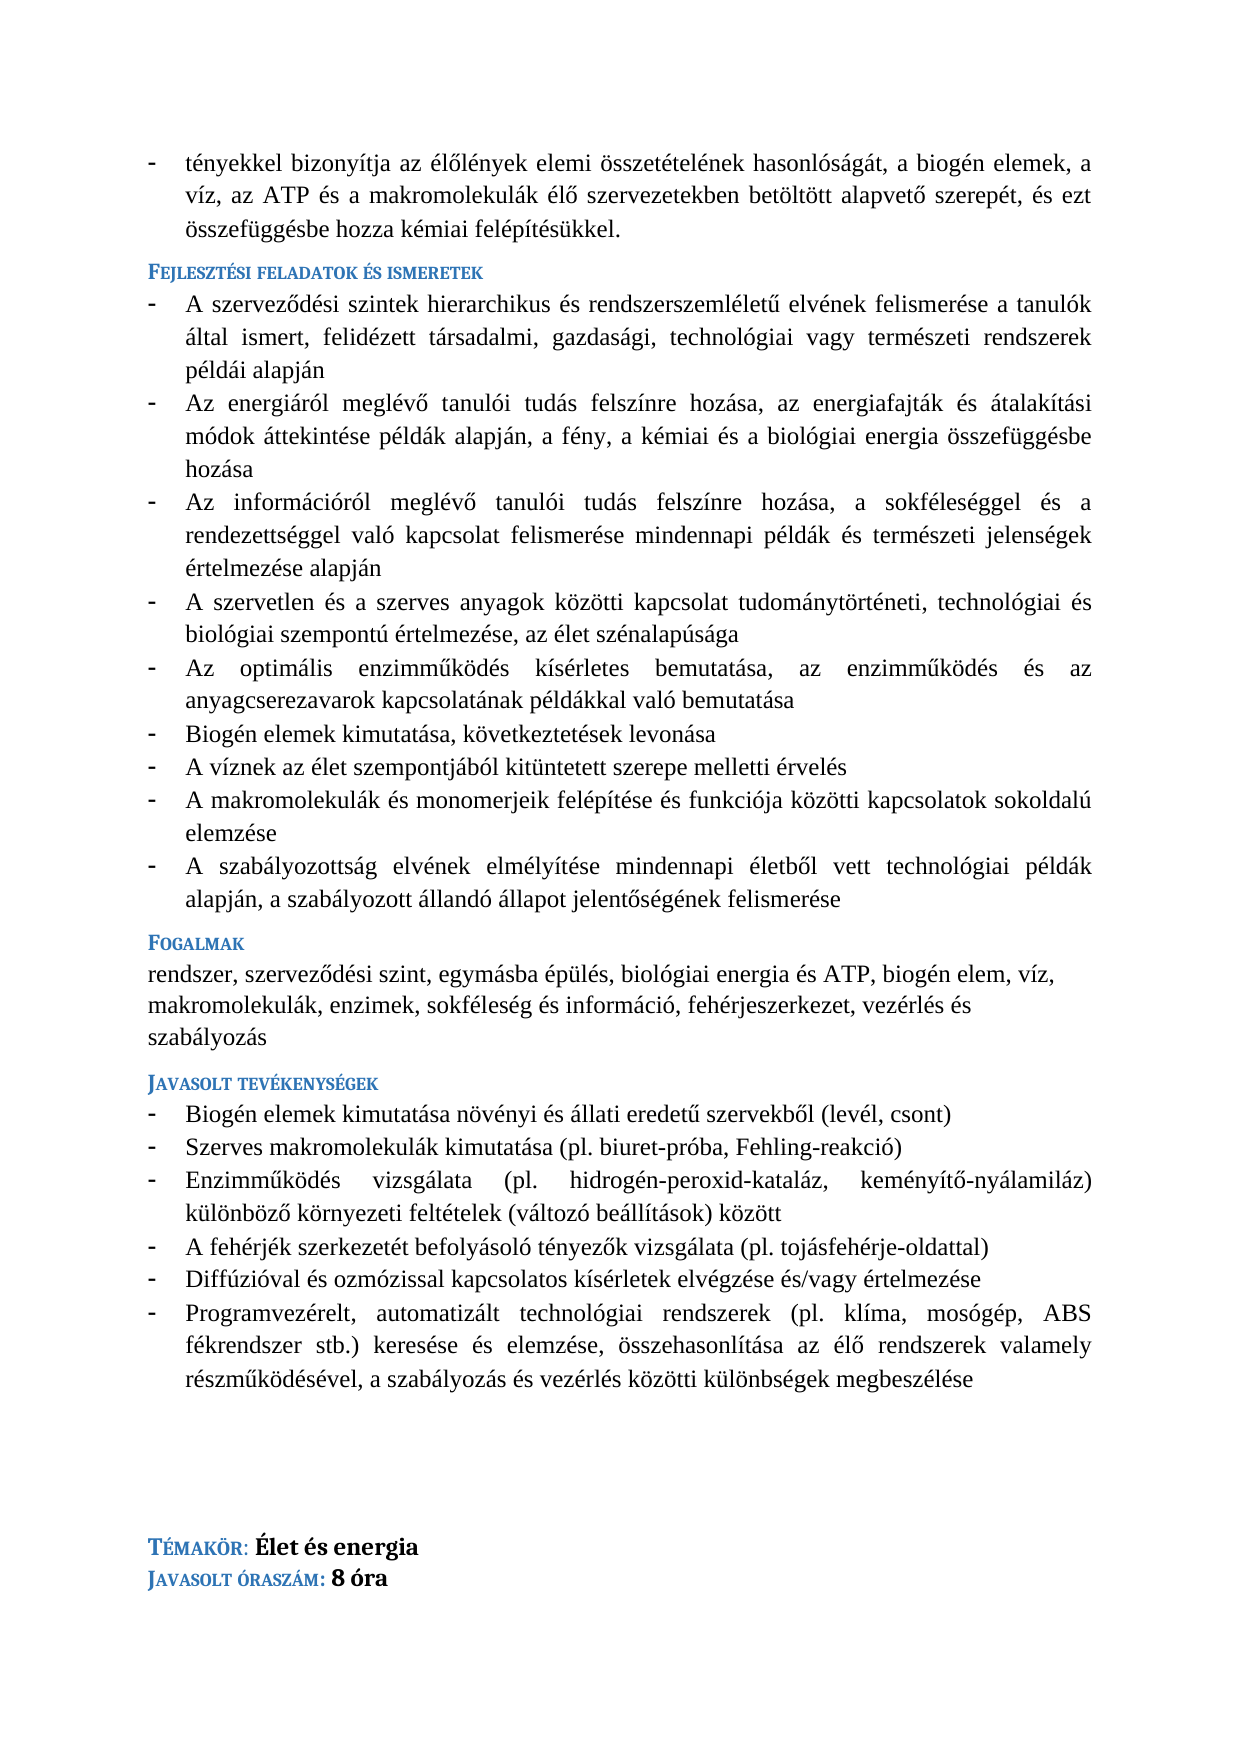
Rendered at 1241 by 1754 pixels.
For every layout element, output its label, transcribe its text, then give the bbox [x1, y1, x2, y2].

text Témakör: Élet és energia [148, 1533, 1093, 1562]
list Biogén elemek kimutatása, következtetések levonása [148, 719, 1093, 747]
subtitle Fogalmak [148, 929, 1093, 956]
list A szabályozottság elvének elmélyítése mindennapi életből vett technológiai példák alapján, a szabályozott állandó állapot jelentőségének felismerése [148, 851, 1093, 912]
list Diffúzióval és ozmózissal kapcsolatos kísérletek elvégzése és/vagy értelmezése [148, 1264, 1093, 1293]
list Az energiáról meglévő tanulói tudás felszínre hozása, az energiafajták és átalakítási módok áttekintése példák alapján, a fény, a kémiai és a biológiai energia összefüggésbe hozása [148, 388, 1093, 483]
text Javasolt óraszám: 8 óra [148, 1564, 1093, 1593]
list Enzimműködés vizsgálata (pl. hidrogén-peroxid-kataláz, keményítő-nyálamiláz) különböző környezeti feltételek (változó beállítások) között [148, 1166, 1093, 1227]
text rendszer, szerveződési szint, egymásba épülés, biológiai energia és ATP, biogén elem, víz, makromolekulák, enzimek, sokféleség és információ, fehérjeszerkezet, vezérlés és szabályozás [148, 959, 1093, 1050]
list Biogén elemek kimutatása növényi és állati eredetű szervekből (levél, csont) [148, 1099, 1093, 1128]
subtitle Javasolt tevékenységek [148, 1069, 1093, 1096]
list A makromolekulák és monomerjeik felépítése és funkciója közötti kapcsolatok sokoldalú elemzése [148, 785, 1093, 846]
list Programvezérelt, automatizált technológiai rendszerek (pl. klíma, mosógép, ABS fékrendszer stb.) keresése és elemzése, összehasonlítása az élő rendszerek valamely részműködésével, a szabályozás és vezérlés közötti különbségek megbeszélése [148, 1298, 1093, 1392]
list tényekkel bizonyítja az élőlények elemi összetételének hasonlóságát, a biogén elemek, a víz, az ATP és a makromolekulák élő szervezetekben betöltött alapvető szerepét, és ezt összefüggésbe hozza kémiai felépítésükkel. [148, 148, 1093, 242]
list A szervetlen és a szerves anyagok közötti kapcsolat tudománytörténeti, technológiai és biológiai szempontú értelmezése, az élet szénalapúsága [148, 587, 1093, 648]
list Szerves makromolekulák kimutatása (pl. biuret-próba, Fehling-reakció) [148, 1132, 1093, 1161]
list Az optimális enzimműködés kísérletes bemutatása, az enzimműködés és az anyagcserezavarok kapcsolatának példákkal való bemutatása [148, 653, 1093, 714]
list A víznek az élet szempontjából kitüntetett szerepe melletti érvelés [148, 752, 1093, 780]
list Az információról meglévő tanulói tudás felszínre hozása, a sokféleséggel és a rendezettséggel való kapcsolat felismerése mindennapi példák és természeti jelenségek értelmezése alapján [148, 487, 1093, 582]
list A fehérjék szerkezetét befolyásoló tényezők vizsgálata (pl. tojásfehérje-oldattal) [148, 1232, 1093, 1260]
list A szerveződési szintek hierarchikus és rendszerszemléletű elvének felismerése a tanulók által ismert, felidézett társadalmi, gazdasági, technológiai vagy természeti rendszerek példái alapján [148, 289, 1093, 384]
subtitle Fejlesztési feladatok és ismeretek [148, 259, 1093, 286]
